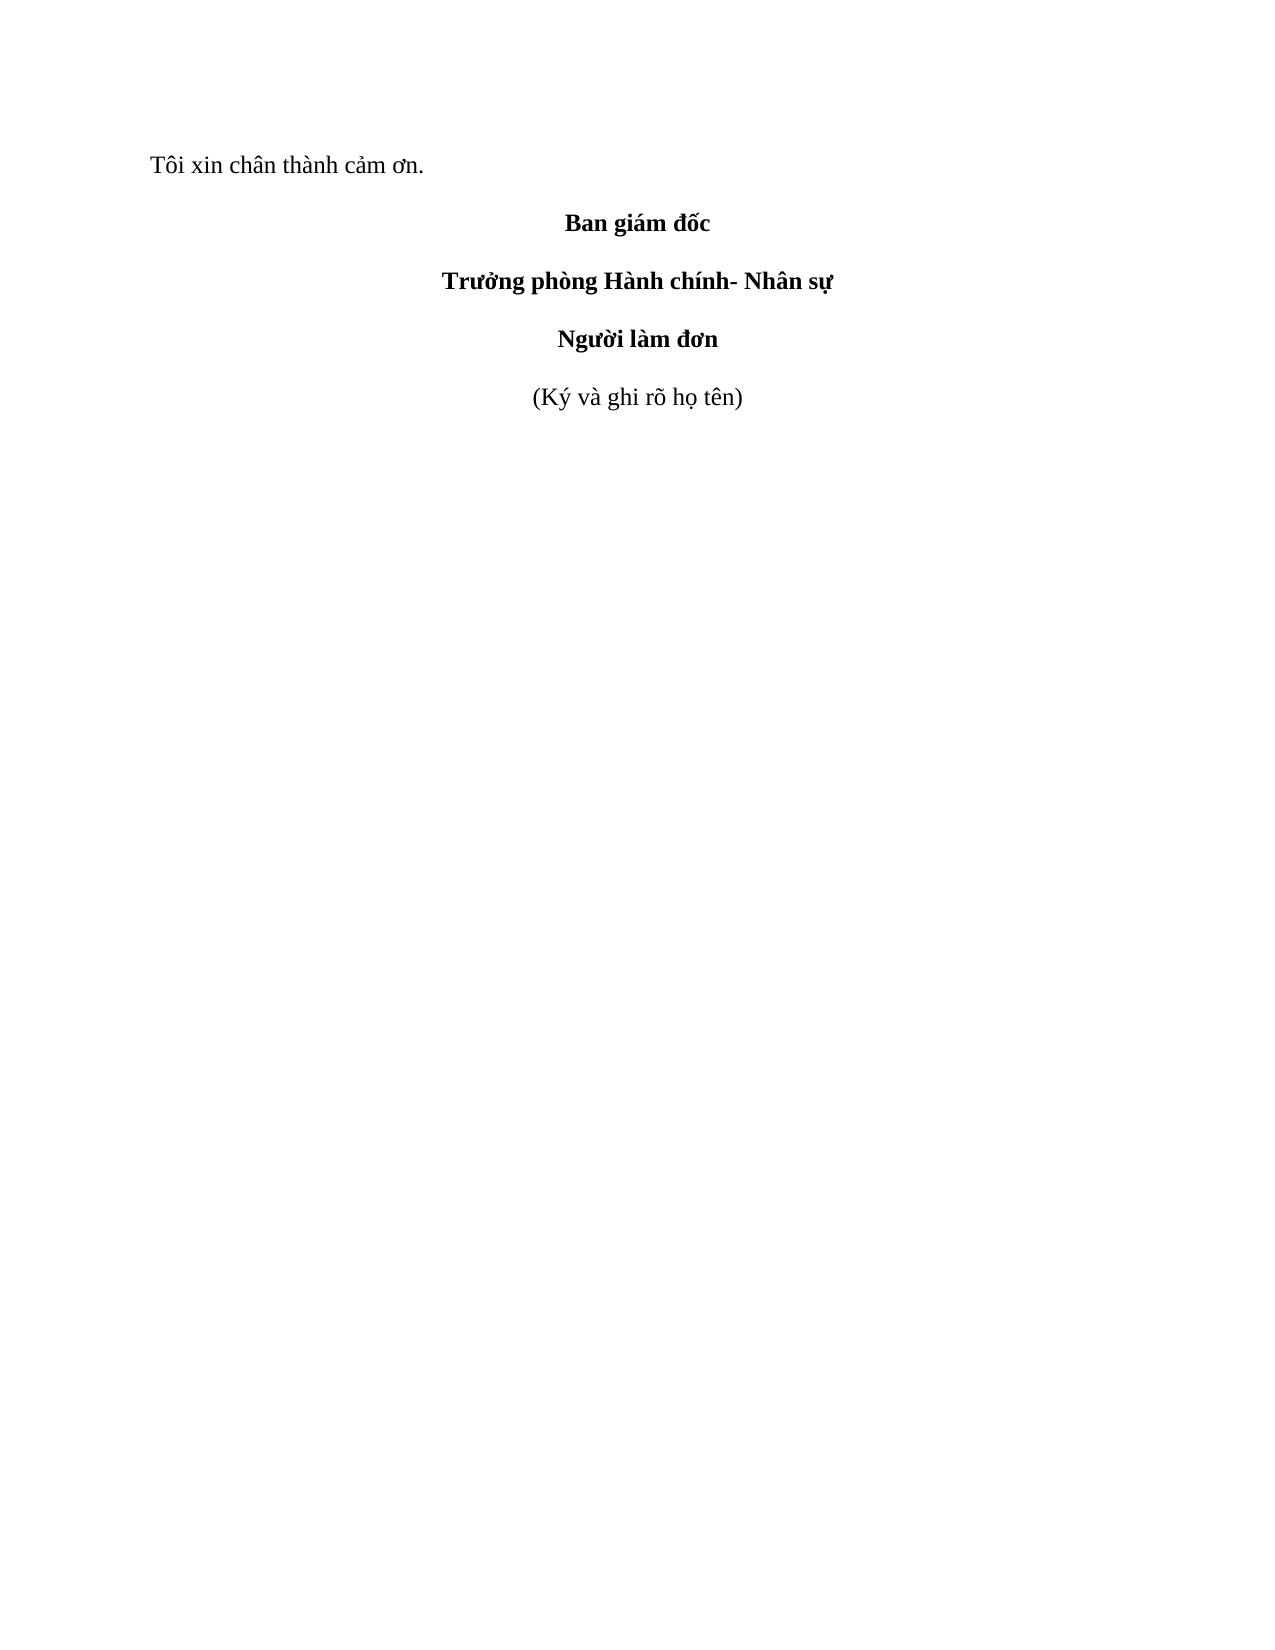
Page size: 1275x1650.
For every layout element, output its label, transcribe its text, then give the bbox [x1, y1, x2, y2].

text Tôi xin chân thành cảm ơn. [150, 150, 1125, 179]
text Trưởng phòng Hành chính- Nhân sự [150, 266, 1125, 294]
text (Ký và ghi rõ họ tên) [150, 382, 1125, 410]
text Người làm đơn [150, 324, 1125, 352]
text Ban giám đốc [150, 208, 1125, 237]
